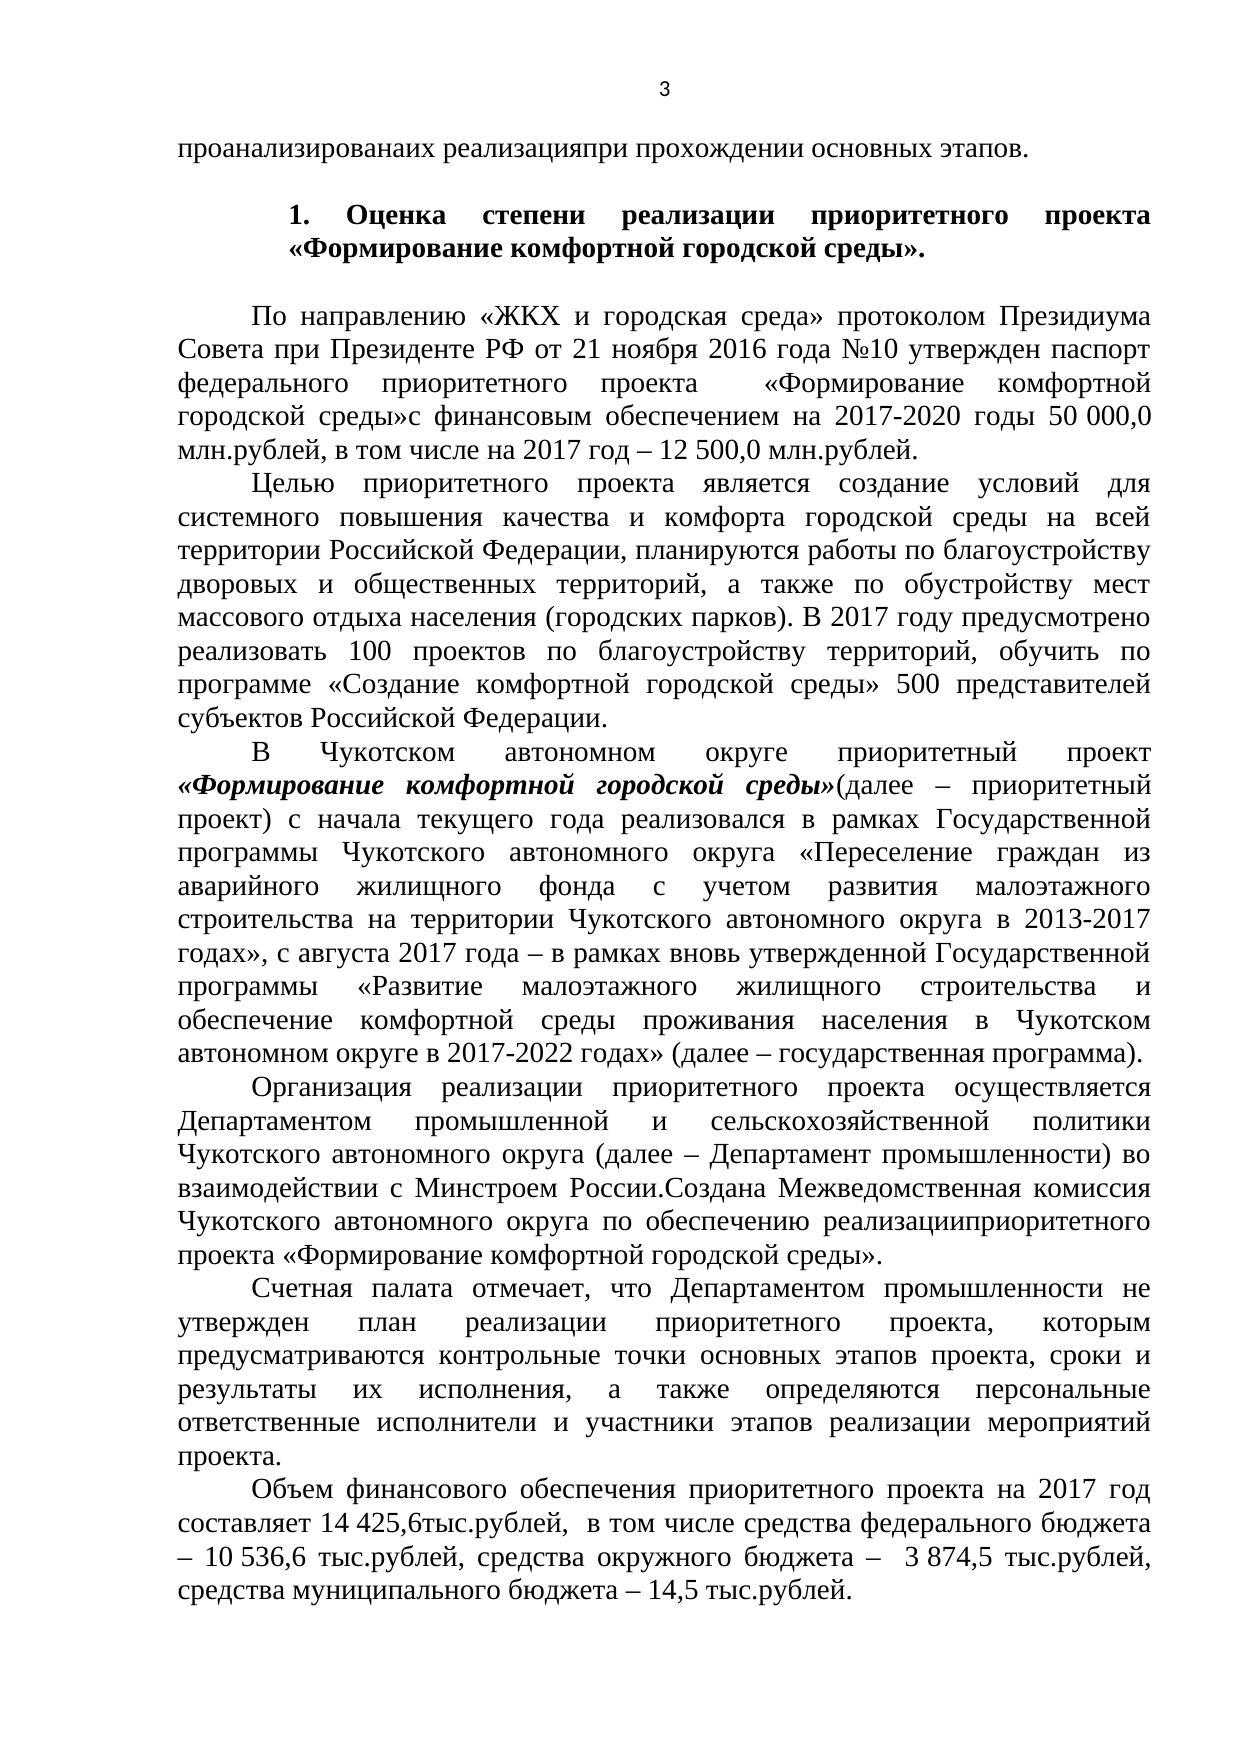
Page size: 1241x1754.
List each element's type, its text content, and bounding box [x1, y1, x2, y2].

text Счетная палата отмечает, что Департаментом промышленности не утвержден план реализации приоритетного проекта, которым предусматриваются контрольные точки основных этапов проекта, сроки и результаты их исполнения, а также определяются персональные ответственные исполнители и участники этапов реализации мероприятий проекта. [177, 1270, 1152, 1472]
text Объем финансового обеспечения приоритетного проекта на 2017 год составляет 14 425,6тыс.рублей, в том числе средства федерального бюджета – 10 536,6 тыс.рублей, средства окружного бюджета – 3 874,5 тыс.рублей, средства муниципального бюджета – 14,5 тыс.рублей. [177, 1472, 1152, 1606]
text В Чукотском автономном округе приоритетный проект «Формирование комфортной городской среды»(далее – приоритетный проект) с начала текущего года реализовался в рамках Государственной программы Чукотского автономного округа «Переселение граждан из аварийного жилищного фонда с учетом развития малоэтажного строительства на территории Чукотского автономного округа в 2013-2017 годах», с августа 2017 года – в рамках вновь утвержденной Государственной программы «Развитие малоэтажного жилищного строительства и обеспечение комфортной среды проживания населения в Чукотском автономном округе в 2017-2022 годах» (далее – государственная программа). [177, 734, 1152, 1069]
text По направлению «ЖКХ и городская среда» протоколом Президиума Совета при Президенте РФ от 21 ноября 2016 года №10 утвержден паспорт федерального приоритетного проекта «Формирование комфортной городской среды»с финансовым обеспечением на 2017-2020 годы 50 000,0 млн.рублей, в том числе на 2017 год – 12 500,0 млн.рублей. [177, 298, 1152, 465]
text Организация реализации приоритетного проекта осуществляется Департаментом промышленной и сельскохозяйственной политики Чукотского автономного округа (далее – Департамент промышленности) во взаимодействии с Минстроем России.Создана Межведомственная комиссия Чукотского автономного округа по обеспечению реализацииприоритетного проекта «Формирование комфортной городской среды». [177, 1069, 1152, 1270]
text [177, 130, 1152, 163]
list 1. Оценка степени реализации приоритетного проекта «Формирование комфортной городской среды». [288, 197, 1152, 264]
text Целью приоритетного проекта является создание условий для системного повышения качества и комфорта городской среды на всей территории Российской Федерации, планируются работы по благоустройству дворовых и общественных территорий, а также по обустройству мест массового отдыха населения (городских парков). В 2017 году предусмотрено реализовать 100 проектов по благоустройству территорий, обучить по программе «Создание комфортной городской среды» 500 представителей субъектов Российской Федерации. [177, 465, 1152, 734]
